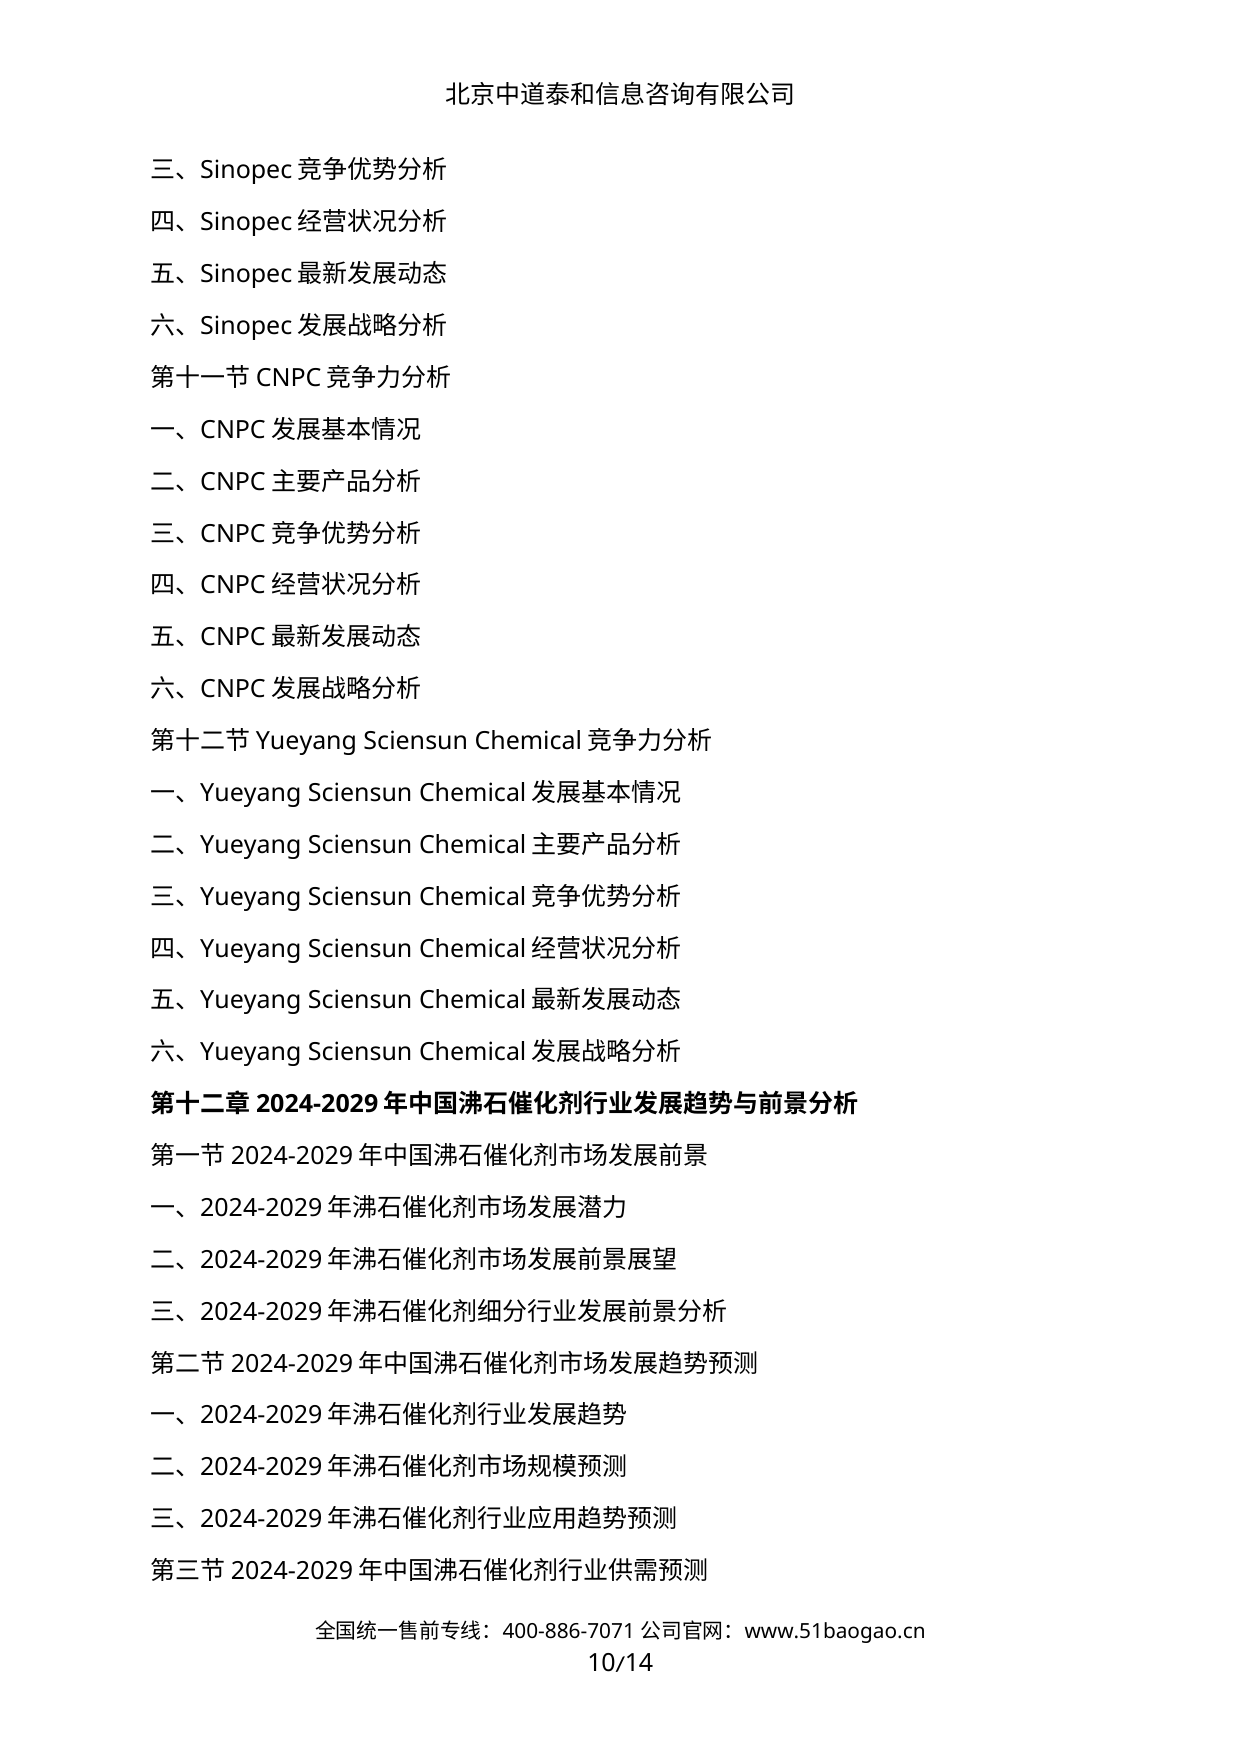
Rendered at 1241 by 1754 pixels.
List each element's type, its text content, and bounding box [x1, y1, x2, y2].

text 第一节 2024-2029年中国沸石催化剂市场发展前景 [150, 1136, 1090, 1172]
text 四、Sinopec经营状况分析 [150, 202, 1090, 238]
text 六、Yueyang Sciensun Chemical发展战略分析 [150, 1032, 1090, 1068]
text 一、CNPC发展基本情况 [150, 409, 1090, 446]
text 三、CNPC竞争优势分析 [150, 513, 1090, 549]
text 一、Yueyang Sciensun Chemical发展基本情况 [150, 772, 1090, 809]
text 一、2024-2029年沸石催化剂行业发展趋势 [150, 1395, 1090, 1431]
text 五、CNPC最新发展动态 [150, 617, 1090, 653]
text 六、CNPC发展战略分析 [150, 669, 1090, 705]
text 二、2024-2029年沸石催化剂市场规模预测 [150, 1447, 1090, 1483]
text 五、Sinopec最新发展动态 [150, 254, 1090, 290]
text 四、Yueyang Sciensun Chemical经营状况分析 [150, 928, 1090, 964]
text 五、Yueyang Sciensun Chemical最新发展动态 [150, 980, 1090, 1016]
text 三、2024-2029年沸石催化剂行业应用趋势预测 [150, 1499, 1090, 1535]
text 三、Yueyang Sciensun Chemical竞争优势分析 [150, 876, 1090, 912]
text 二、CNPC主要产品分析 [150, 461, 1090, 497]
text 第十一节 CNPC竞争力分析 [150, 357, 1090, 394]
text 三、2024-2029年沸石催化剂细分行业发展前景分析 [150, 1291, 1090, 1327]
text 第二节 2024-2029年中国沸石催化剂市场发展趋势预测 [150, 1343, 1090, 1379]
text 第三节 2024-2029年中国沸石催化剂行业供需预测 [150, 1551, 1090, 1587]
text 三、Sinopec竞争优势分析 [150, 150, 1090, 186]
text 二、2024-2029年沸石催化剂市场发展前景展望 [150, 1239, 1090, 1276]
text 第十二章 2024-2029年中国沸石催化剂行业发展趋势与前景分析 [150, 1084, 1090, 1120]
text 一、2024-2029年沸石催化剂市场发展潜力 [150, 1187, 1090, 1224]
text 二、Yueyang Sciensun Chemical主要产品分析 [150, 824, 1090, 861]
text 四、CNPC经营状况分析 [150, 565, 1090, 601]
text 六、Sinopec发展战略分析 [150, 306, 1090, 342]
text 第十二节 Yueyang Sciensun Chemical竞争力分析 [150, 721, 1090, 757]
